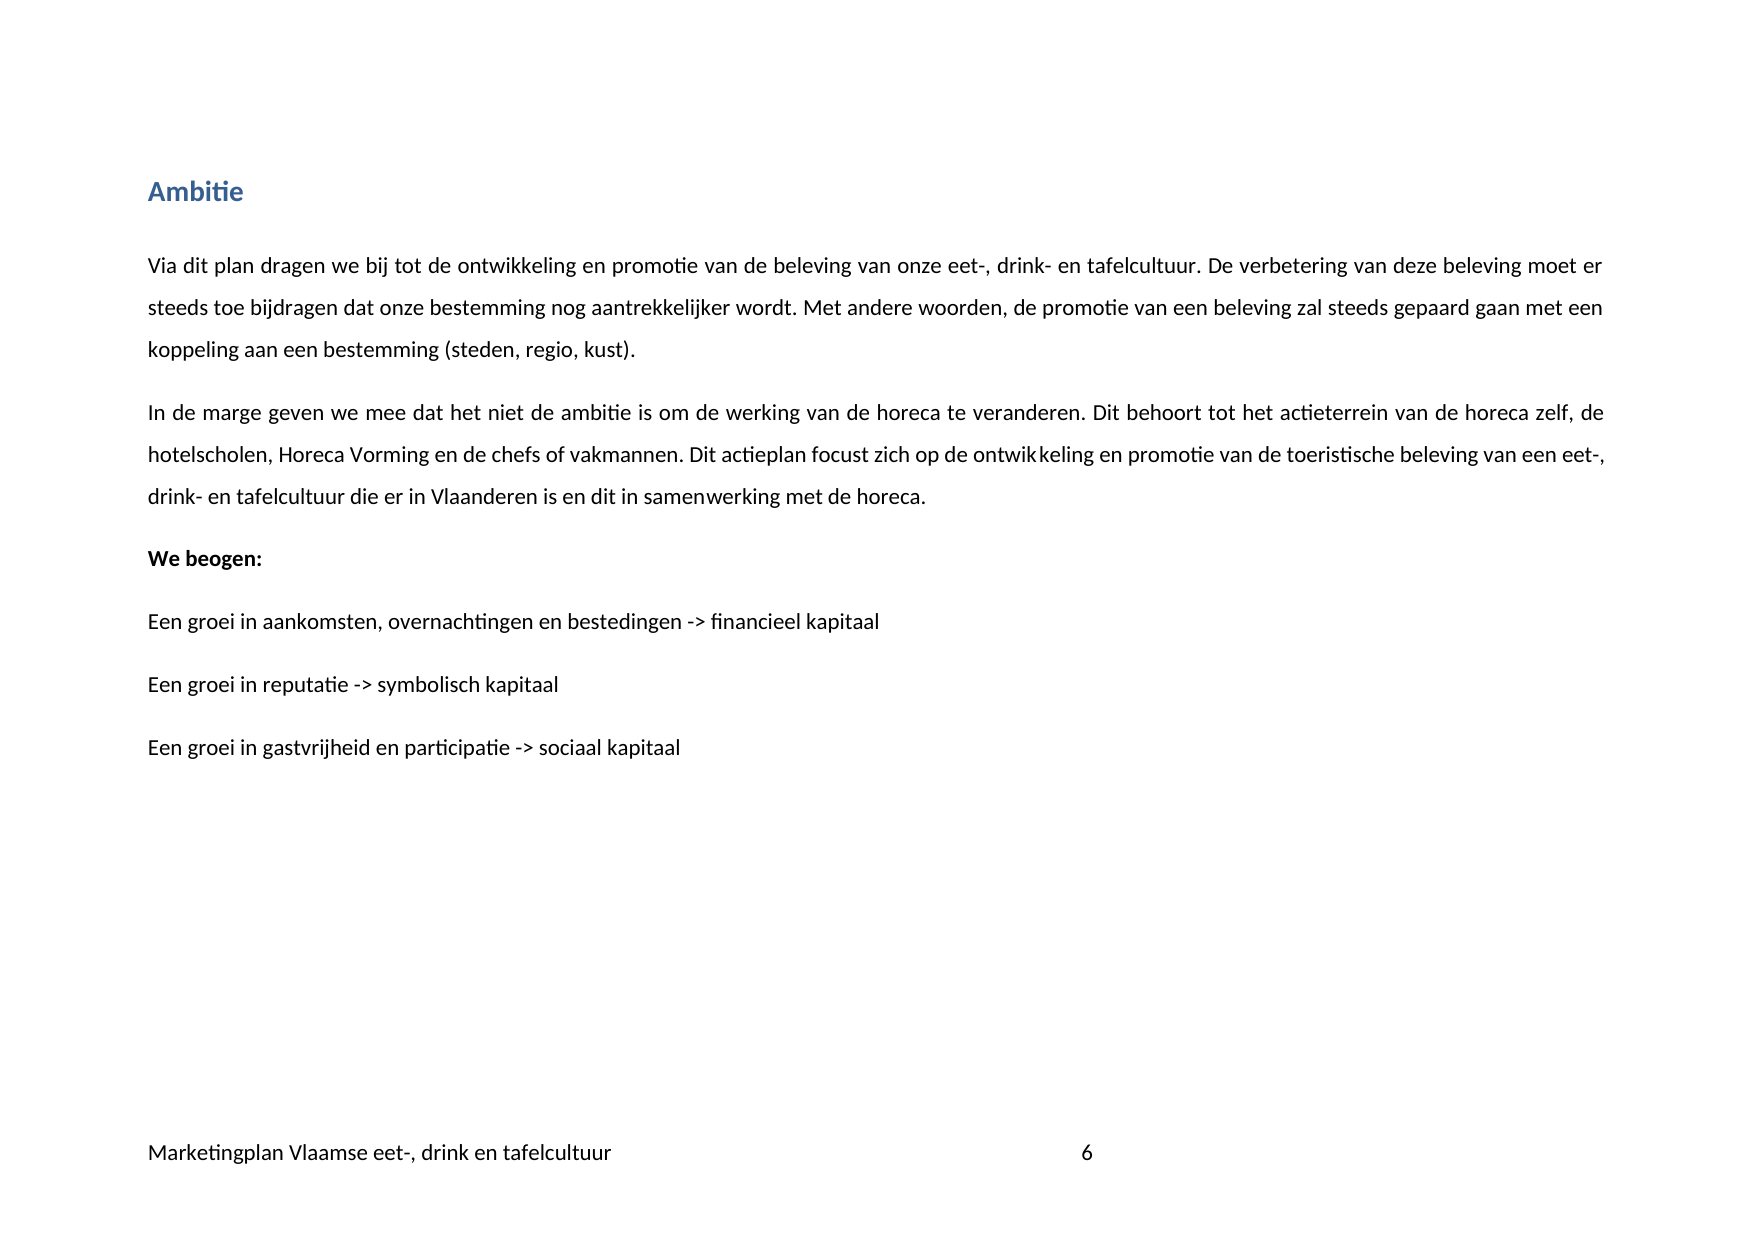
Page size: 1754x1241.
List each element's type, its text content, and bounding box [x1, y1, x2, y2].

text Een groei in reputatie -> symbolisch kapitaal [148, 670, 1606, 698]
text In de marge geven we mee dat het niet de ambitie is om de werking van de horeca te veranderen. Dit behoort tot het actieterrein van de horeca zelf, de hotelscholen, Horeca Vorming en de chefs of vakmannen. Dit actieplan focust zich op de ontwikkeling en promotie van de toeristische beleving van een eet-, drink- en tafelcultuur die er in Vlaanderen is en dit in samenwerking met de horeca. [148, 398, 1606, 510]
text Een groei in gastvrijheid en participatie -> sociaal kapitaal [148, 733, 1606, 761]
text We beogen: [148, 544, 1606, 573]
subtitle Ambitie [148, 173, 1606, 208]
text Een groei in aankomsten, overnachtingen en bestedingen -> financieel kapitaal [148, 607, 1606, 635]
text Via dit plan dragen we bij tot de ontwikkeling en promotie van de beleving van onze eet-, drink- en tafelcultuur. De verbetering van deze beleving moet er steeds toe bijdragen dat onze bestemming nog aantrekkelijker wordt. Met andere woorden, de promotie van een beleving zal steeds gepaard gaan met een koppeling aan een bestemming (steden, regio, kust). [148, 251, 1606, 363]
